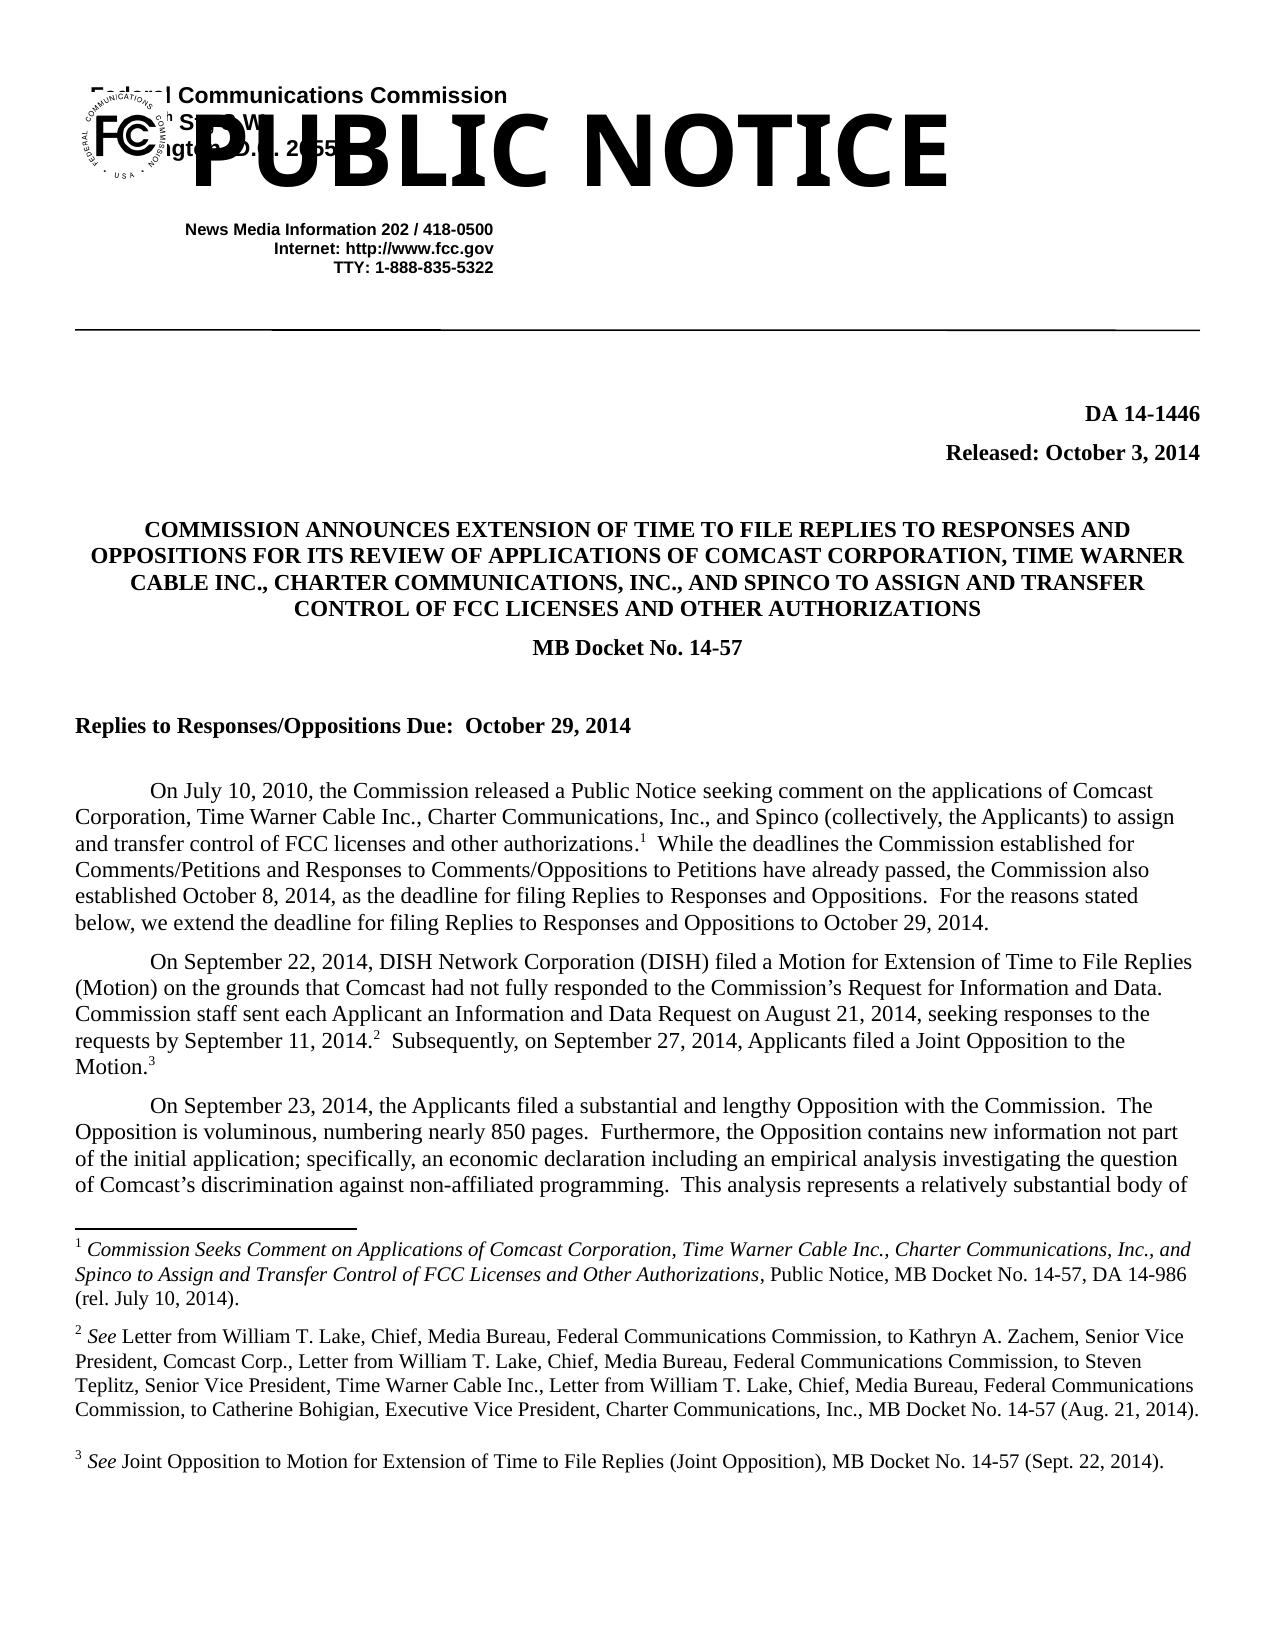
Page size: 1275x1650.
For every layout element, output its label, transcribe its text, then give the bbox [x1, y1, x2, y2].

text MB Docket No. 14-57 [75, 634, 1200, 661]
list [75, 1092, 1200, 1197]
text COMMISSION ANNOUNCES EXTENSION OF TIME TO FILE REPLIES TO RESPONSES AND OPPOSITIONS FOR ITS REVIEW OF APPLICATIONS OF COMCAST CORPORATION, TIME WARNER CABLE INC., CHARTER COMMUNICATIONS, INC., AND SPINCO TO ASSIGN AND TRANSFER CONTROL OF FCC LICENSES AND OTHER AUTHORIZATIONS [75, 516, 1200, 622]
list On July 10, 2010, the Commission released a Public Notice seeking comment on the applications of Comcast Corporation, Time Warner Cable Inc., Charter Communications, Inc., and Spinco (collectively, the Applicants) to assign and transfer control of FCC licenses and other authorizations. While the deadlines the Commission established for Comments/Petitions and Responses to Comments/Oppositions to Petitions have already passed, the Commission also established October 8, 2014, as the deadline for filing Replies to Responses and Oppositions. For the reasons stated below, we extend the deadline for filing Replies to Responses and Oppositions to October 29, 2014. [75, 777, 1200, 935]
text Replies to Responses/Oppositions Due: October 29, 2014 [75, 712, 1200, 738]
text DA 14-1446 [75, 400, 1200, 426]
list On September 22, 2014, DISH Network Corporation (DISH) filed a Motion for Extension of Time to File Replies (Motion) on the grounds that Comcast had not fully responded to the Commission’s Request for Information and Data. Commission staff sent each Applicant an Information and Data Request on August 21, 2014, seeking responses to the requests by September 11, 2014. Subsequently, on September 27, 2014, Applicants filed a Joint Opposition to the Motion. [75, 948, 1200, 1079]
text Released: October 3, 2014 [75, 438, 1200, 465]
